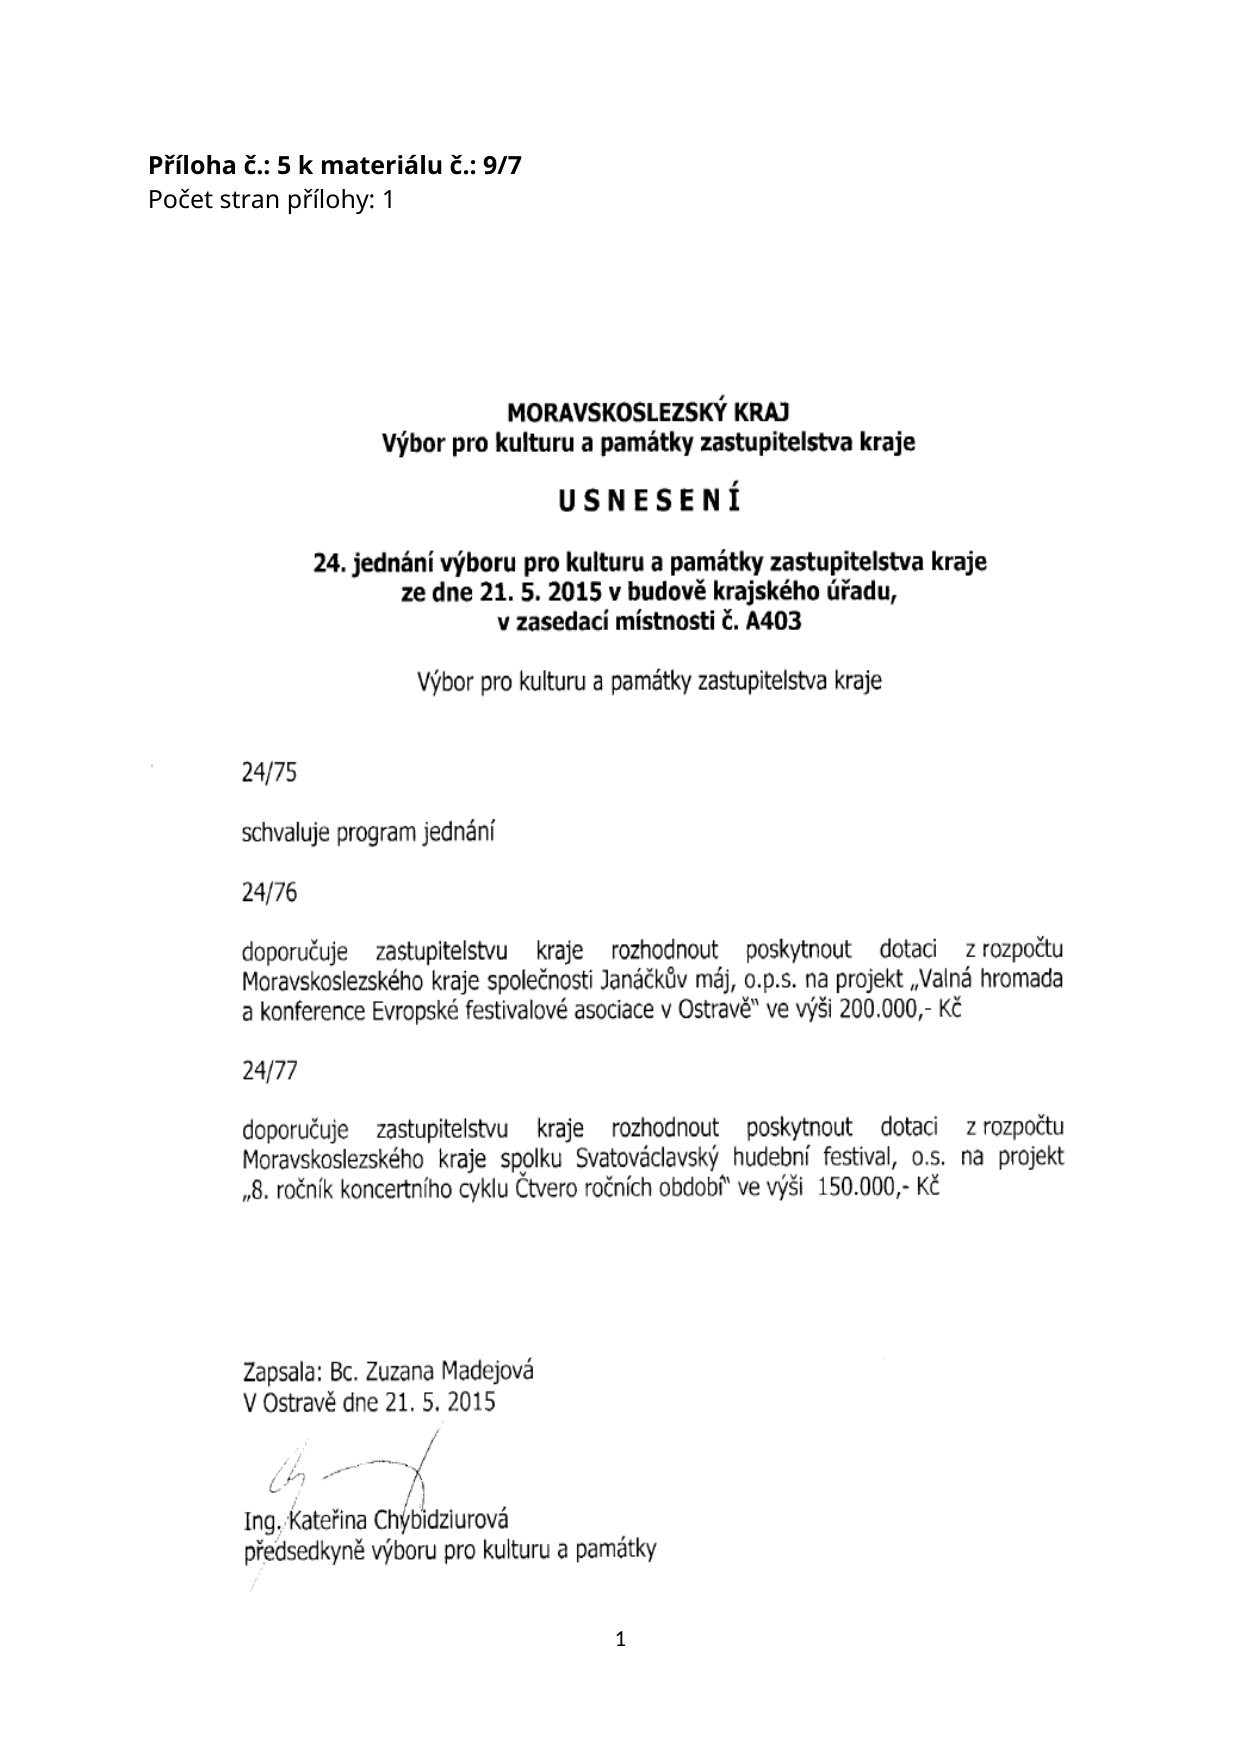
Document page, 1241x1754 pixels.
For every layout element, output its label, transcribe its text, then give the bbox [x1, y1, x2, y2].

text Počet stran přílohy: 1 [148, 182, 1093, 216]
picture [147, 374, 1106, 1605]
text Příloha č.: 5 k materiálu č.: 9/7 [148, 148, 1093, 182]
